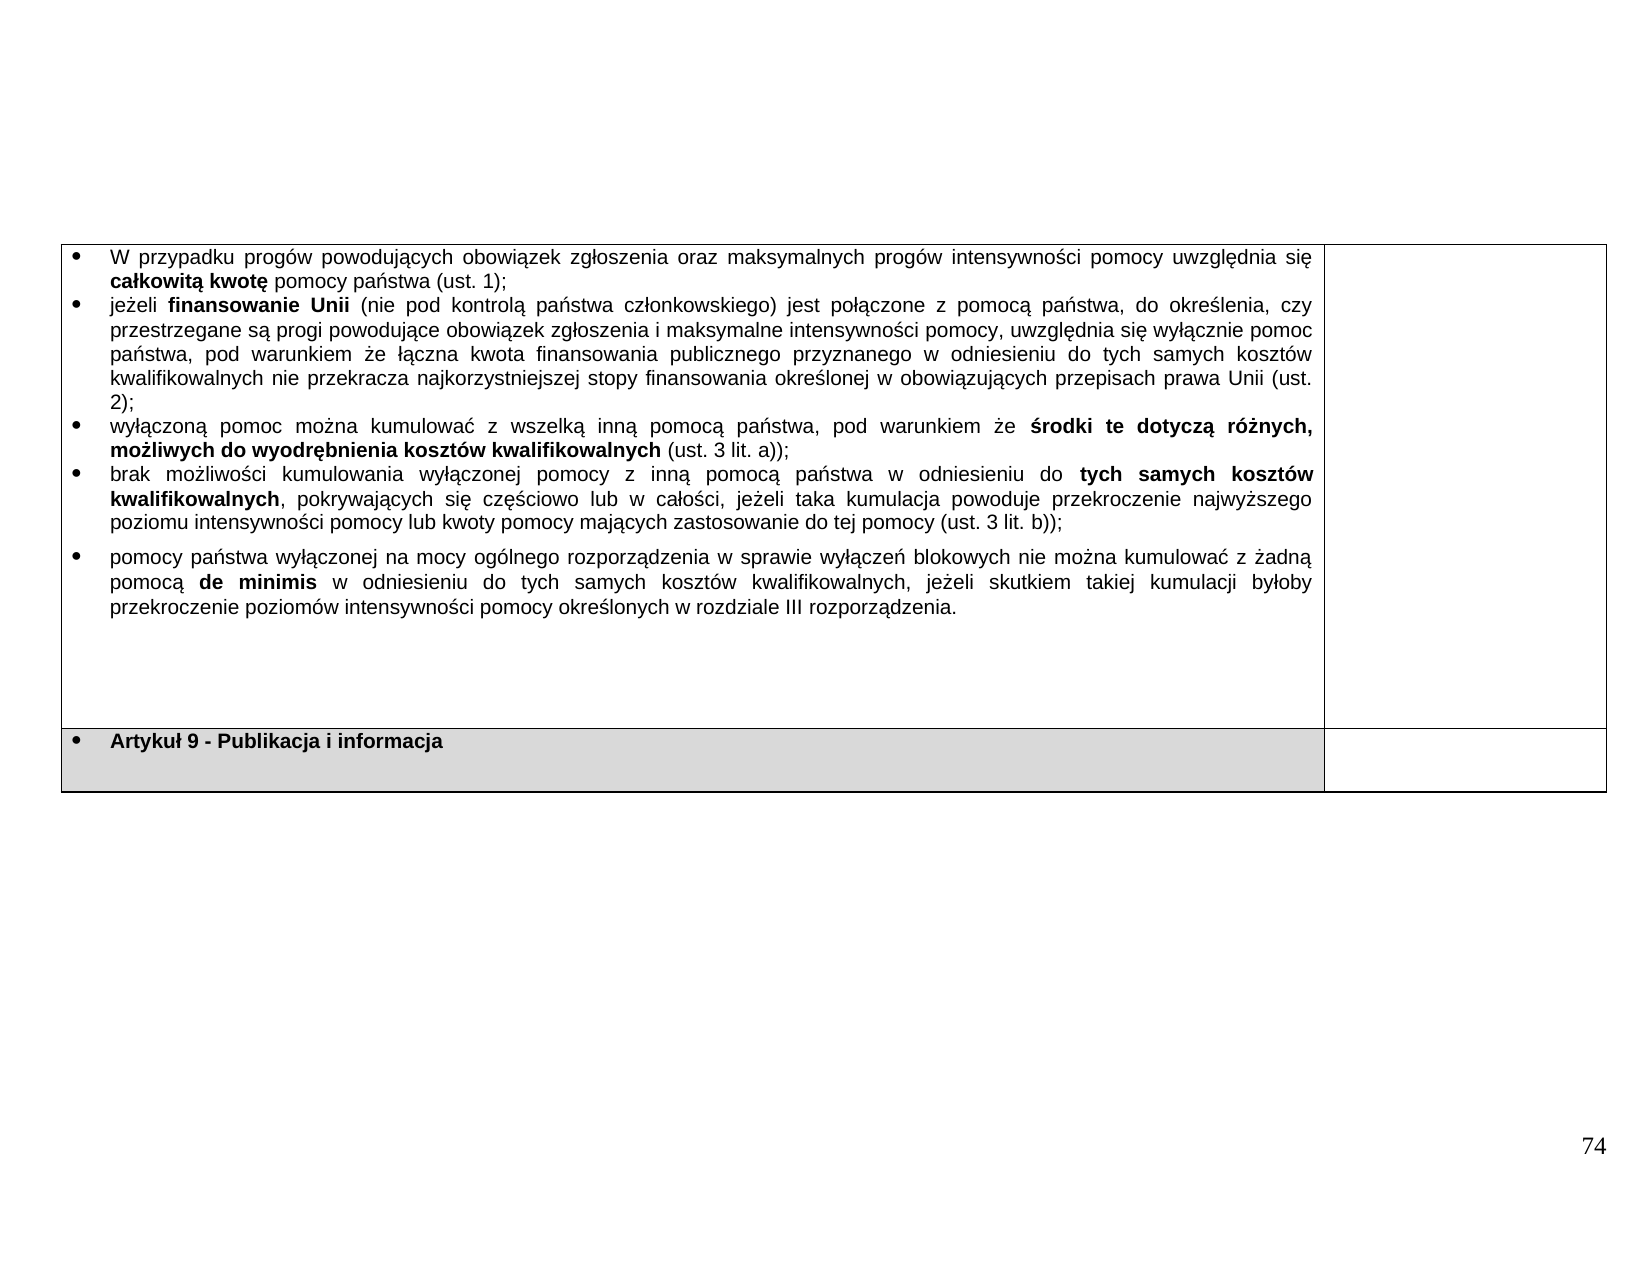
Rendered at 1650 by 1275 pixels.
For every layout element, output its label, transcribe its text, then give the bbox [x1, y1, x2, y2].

table_cell W przypadku progów powodujących obowiązek zgłoszenia oraz maksymalnych progów intensywności pomocy uwzględnia się całkowitą kwotę pomocy państwa (ust. 1); jeżeli finansowanie Unii (nie pod kontrolą państwa członkowskiego) jest połączone z pomocą państwa, do określenia, czy przestrzegane są progi powodujące obowiązek zgłoszenia i maksymalne intensywności pomocy, uwzględnia się wyłącznie pomoc państwa, pod warunkiem że łączna kwota finansowania publicznego przyznanego w odniesieniu do tych samych kosztów kwalifikowalnych nie przekracza najkorzystniejszej stopy finansowania określonej w obowiązujących przepisach prawa Unii (ust. 2); wyłączoną pomoc można kumulować z wszelką inną pomocą państwa, pod warunkiem że środki te dotyczą różnych, możliwych do wyodrębnienia kosztów kwalifikowalnych (ust. 3 lit. a)); brak możliwości kumulowania wyłączonej pomocy z inną pomocą państwa w odniesieniu do tych samych kosztów kwalifikowalnych, pokrywających się częściowo lub w całości, jeżeli taka kumulacja powoduje przekroczenie najwyższego poziomu intensywności pomocy lub kwoty pomocy mających zastosowanie do tej pomocy (ust. 3 lit. b)); pomocy państwa wyłączonej na mocy ogólnego rozporządzenia w sprawie wyłączeń blokowych nie można kumulować z żadną pomocą de minimis w odniesieniu do tych samych kosztów kwalifikowalnych, jeżeli skutkiem takiej kumulacji byłoby przekroczenie poziomów intensywności pomocy określonych w rozdziale III rozporządzenia. [62, 245, 1324, 728]
table_cell Artykuł 9 - Publikacja i informacja [62, 729, 1324, 791]
table_cell [1325, 245, 1606, 728]
table_cell [1325, 729, 1606, 791]
